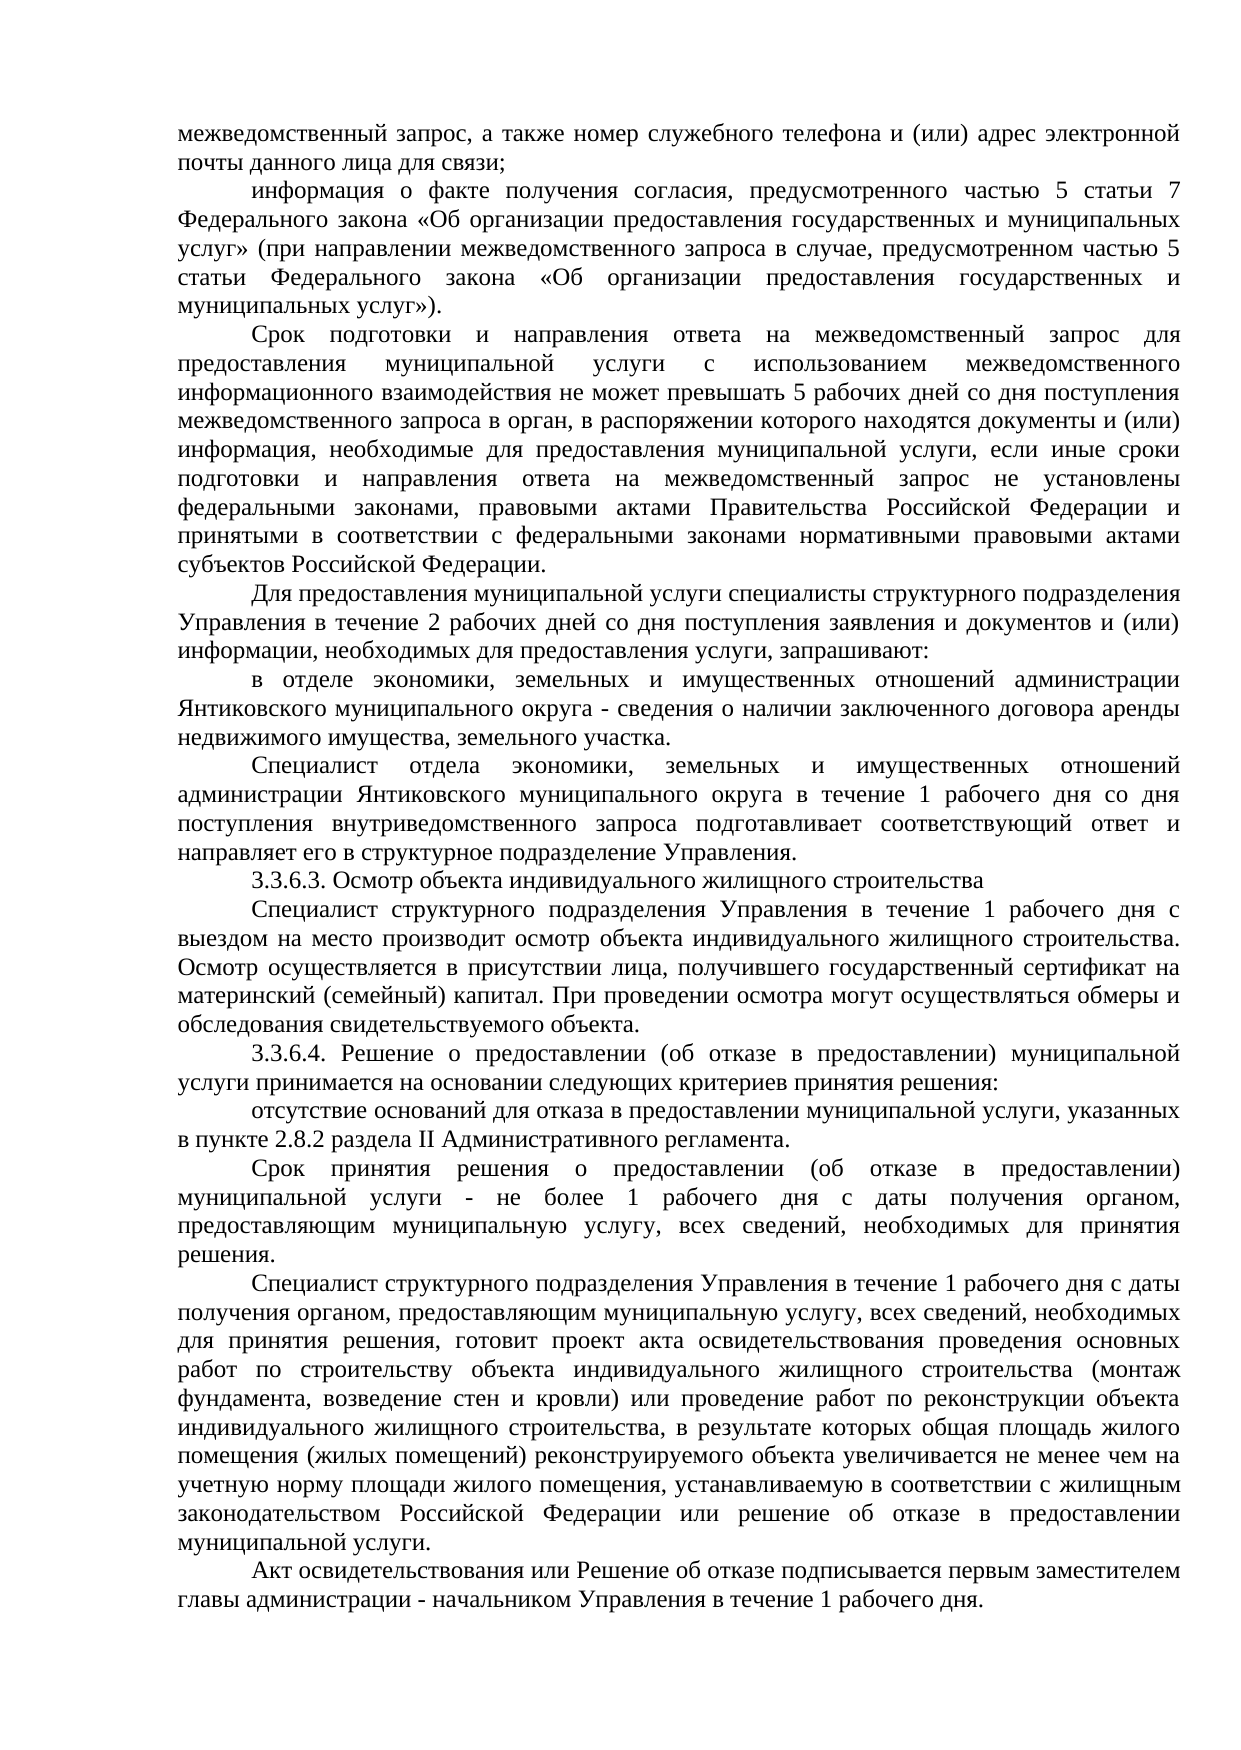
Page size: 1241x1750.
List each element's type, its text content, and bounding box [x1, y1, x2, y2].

text Срок принятия решения о предоставлении (об отказе в предоставлении) муниципальной услуги - не более 1 рабочего дня с даты получения органом, предоставляющим муниципальную услугу, всех сведений, необходимых для принятия решения. [177, 1153, 1181, 1268]
text Акт освидетельствования или Решение об отказе подписывается первым заместителем главы администрации - начальником Управления в течение 1 рабочего дня. [177, 1556, 1181, 1613]
text в отделе экономики, земельных и имущественных отношений администрации Янтиковского муниципального округа - сведения о наличии заключенного договора аренды недвижимого имущества, земельного участка. [177, 664, 1181, 751]
text Специалист структурного подразделения Управления в течение 1 рабочего дня с даты получения органом, предоставляющим муниципальную услугу, всех сведений, необходимых для принятия решения, готовит проект акта освидетельствования проведения основных работ по строительству объекта индивидуального жилищного строительства (монтаж фундамента, возведение стен и кровли) или проведение работ по реконструкции объекта индивидуального жилищного строительства, в результате которых общая площадь жилого помещения (жилых помещений) реконструируемого объекта увеличивается не менее чем на учетную норму площади жилого помещения, устанавливаемую в соответствии с жилищным законодательством Российской Федерации или решение об отказе в предоставлении муниципальной услуги. [177, 1268, 1181, 1556]
text Специалист структурного подразделения Управления в течение 1 рабочего дня с выездом на место производит осмотр объекта индивидуального жилищного строительства. Осмотр осуществляется в присутствии лица, получившего государственный сертификат на материнский (семейный) капитал. При проведении осмотра могут осуществляться обмеры и обследования свидетельствуемого объекта. [177, 894, 1181, 1038]
text 3.3.6.4. Решение о предоставлении (об отказе в предоставлении) муниципальной услуги принимается на основании следующих критериев принятия решения: [177, 1038, 1181, 1096]
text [177, 118, 1181, 176]
text Для предоставления муниципальной услуги специалисты структурного подразделения Управления в течение 2 рабочих дней со дня поступления заявления и документов и (или) информации, необходимых для предоставления услуги, запрашивают: [177, 578, 1181, 664]
text Специалист отдела экономики, земельных и имущественных отношений администрации Янтиковского муниципального округа в течение 1 рабочего дня со дня поступления внутриведомственного запроса подготавливает соответствующий ответ и направляет его в структурное подразделение Управления. [177, 751, 1181, 866]
text Срок подготовки и направления ответа на межведомственный запрос для предоставления муниципальной услуги с использованием межведомственного информационного взаимодействия не может превышать 5 рабочих дней со дня поступления межведомственного запроса в орган, в распоряжении которого находятся документы и (или) информация, необходимые для предоставления муниципальной услуги, если иные сроки подготовки и направления ответа на межведомственный запрос не установлены федеральными законами, правовыми актами Правительства Российской Федерации и принятыми в соответствии с федеральными законами нормативными правовыми актами субъектов Российской Федерации. [177, 319, 1181, 578]
text информация о факте получения согласия, предусмотренного частью 5 статьи 7 Федерального закона «Об организации предоставления государственных и муниципальных услуг» (при направлении межведомственного запроса в случае, предусмотренном частью 5 статьи Федерального закона «Об организации предоставления государственных и муниципальных услуг»). [177, 176, 1181, 319]
text 3.3.6.3. Осмотр объекта индивидуального жилищного строительства [177, 866, 1181, 894]
text отсутствие оснований для отказа в предоставлении муниципальной услуги, указанных в пункте 2.8.2 раздела II Административного регламента. [177, 1096, 1181, 1153]
